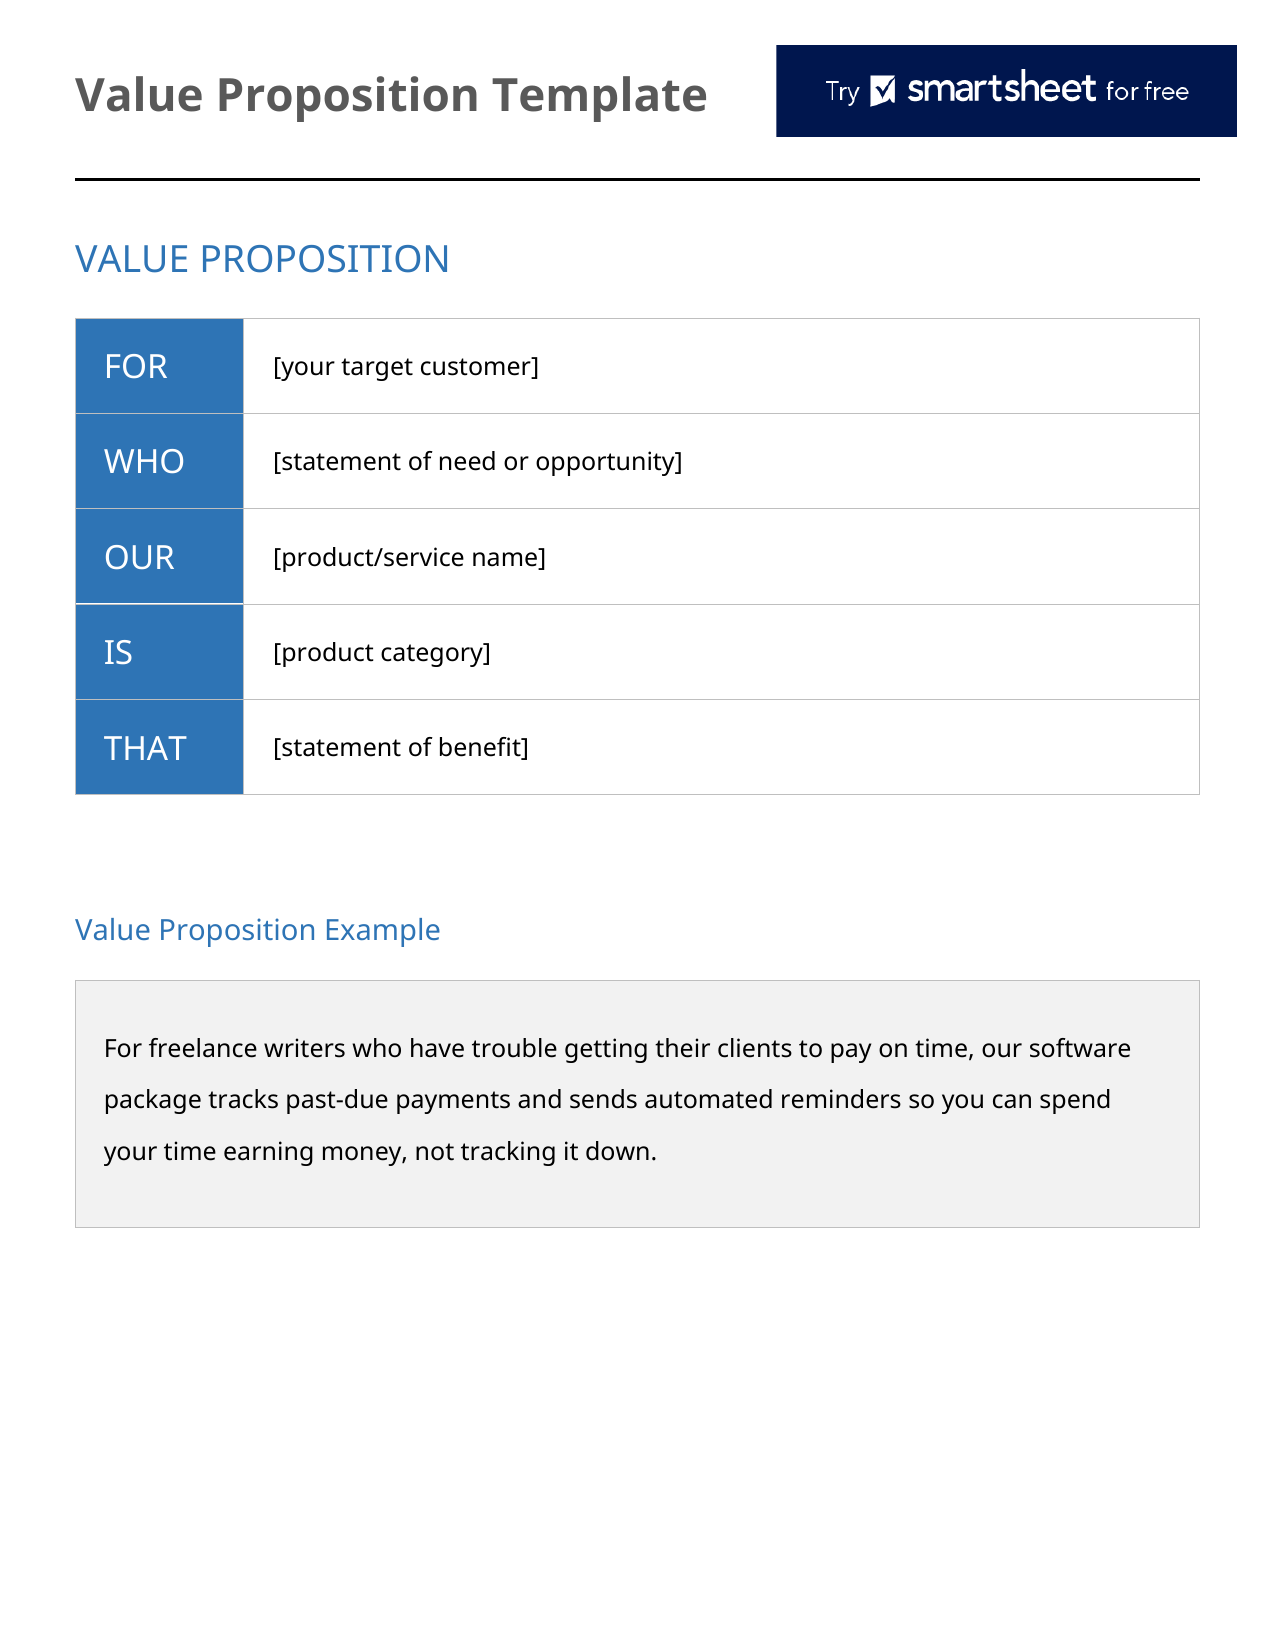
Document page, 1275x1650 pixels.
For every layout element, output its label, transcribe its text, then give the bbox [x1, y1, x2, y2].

text Value Proposition Example [75, 863, 1200, 948]
table_cell [product category] [244, 605, 1199, 699]
text Value Proposition Template [75, 63, 1200, 125]
table_cell WHO [76, 414, 243, 508]
table_header FOR [76, 319, 243, 413]
table_cell THAT [76, 700, 243, 794]
table_header [your target customer] [244, 319, 1199, 413]
table_cell IS [76, 605, 243, 699]
table_cell OUR [76, 509, 243, 603]
picture [776, 45, 1237, 137]
table_cell [product/service name] [244, 509, 1199, 603]
table_cell [statement of benefit] [244, 700, 1199, 794]
text VALUE PROPOSITION [75, 232, 1200, 283]
table_header For freelance writers who have trouble getting their clients to pay on time, our software package tracks past-due payments and sends automated reminders so you can spend your time earning money, not tracking it down. [76, 981, 1199, 1227]
table_cell [statement of need or opportunity] [244, 414, 1199, 508]
